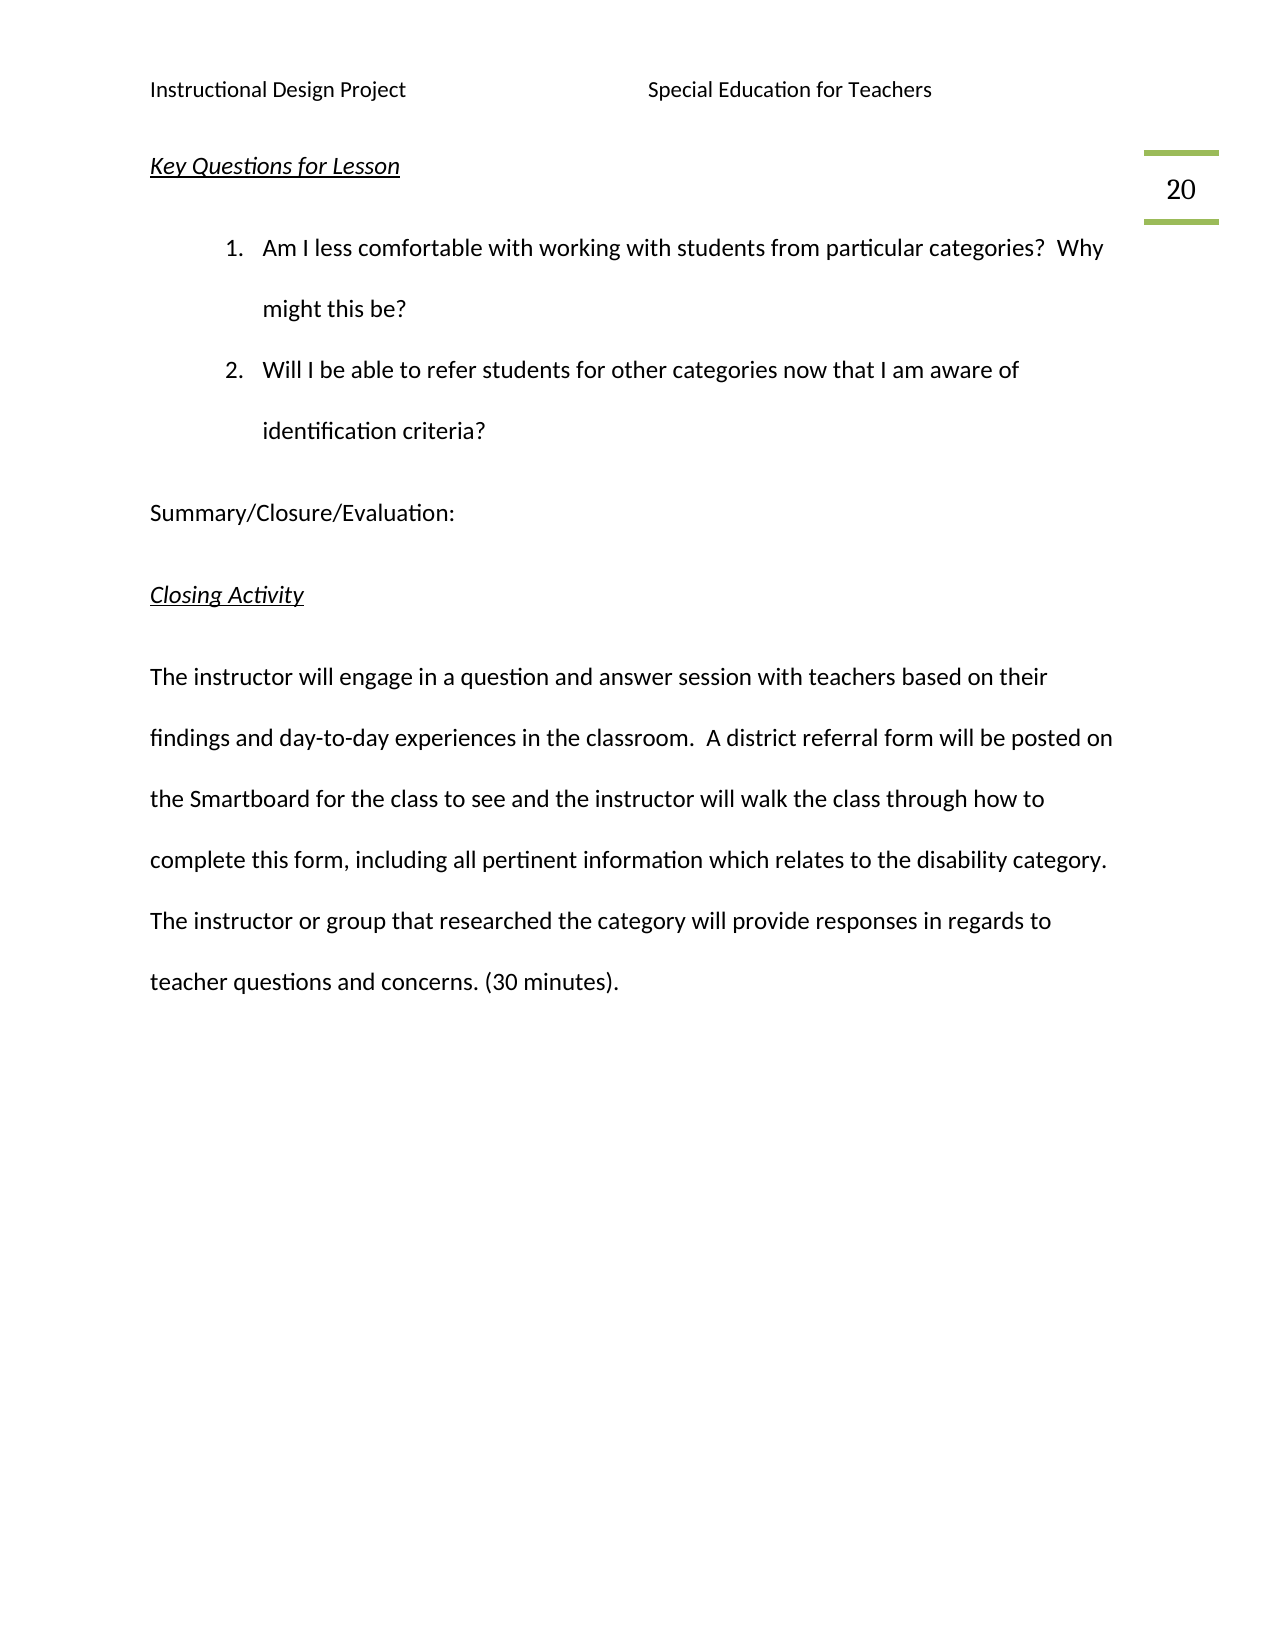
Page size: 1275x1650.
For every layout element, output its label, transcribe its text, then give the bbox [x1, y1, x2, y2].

text Summary/Closure/Evaluation: [150, 497, 1125, 527]
text Key Questions for Lesson [150, 150, 1125, 181]
text The instructor will engage in a question and answer session with teachers based on their findings and day-to-day experiences in the classroom. A district referral form will be posted on the Smartboard for the class to see and the instructor will walk the class through how to complete this form, including all pertinent information which relates to the disability category. The instructor or group that researched the category will provide responses in regards to teacher questions and concerns. (30 minutes). [150, 661, 1125, 996]
text Closing Activity [150, 579, 1125, 609]
list Am I less comfortable with working with students from particular categories? Why might this be? [225, 232, 1125, 323]
list Will I be able to refer students for other categories now that I am aware of identification criteria? [225, 354, 1125, 446]
